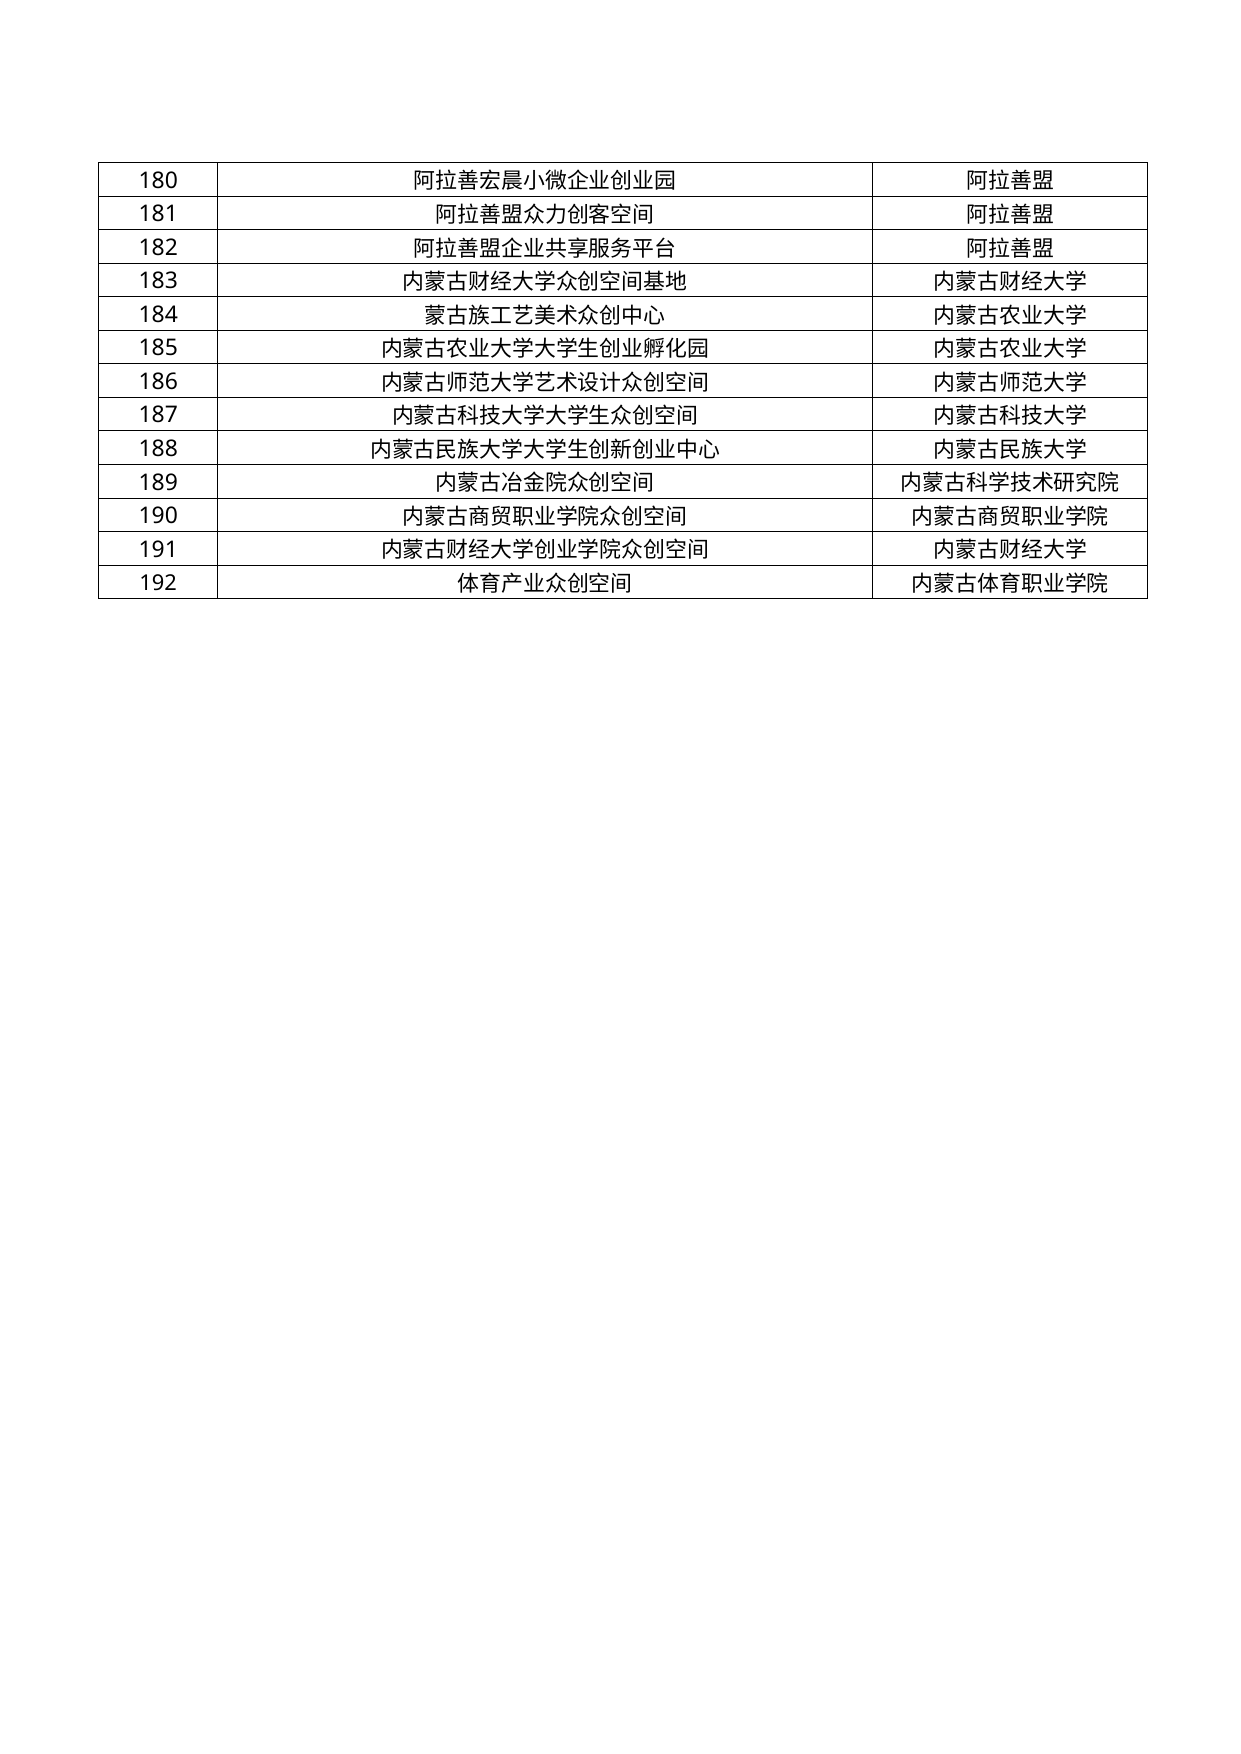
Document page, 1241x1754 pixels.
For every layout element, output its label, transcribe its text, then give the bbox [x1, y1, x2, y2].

table_cell 体育产业众创空间 [218, 566, 872, 598]
table_cell 187 [99, 398, 217, 430]
table_cell 184 [99, 297, 217, 330]
table_cell 阿拉善盟 [873, 197, 1147, 229]
table_cell 内蒙古财经大学创业学院众创空间 [218, 532, 872, 564]
table_cell 内蒙古科学技术研究院 [873, 465, 1147, 497]
table_cell 内蒙古农业大学大学生创业孵化园 [218, 331, 872, 363]
table_cell 183 [99, 264, 217, 296]
table_cell 内蒙古商贸职业学院 [873, 499, 1147, 531]
table_cell 内蒙古师范大学艺术设计众创空间 [218, 364, 872, 397]
table_cell 内蒙古财经大学众创空间基地 [218, 264, 872, 296]
table_cell 内蒙古农业大学 [873, 331, 1147, 363]
table_cell 188 [99, 431, 217, 464]
table_cell 186 [99, 364, 217, 397]
table_cell 阿拉善盟 [873, 230, 1147, 263]
table_cell 189 [99, 465, 217, 497]
table_cell 182 [99, 230, 217, 263]
table_cell 192 [99, 566, 217, 598]
table_cell 阿拉善盟众力创客空间 [218, 197, 872, 229]
table_cell 内蒙古体育职业学院 [873, 566, 1147, 598]
table_cell 阿拉善宏晨小微企业创业园 [218, 163, 872, 196]
table_cell 内蒙古科技大学大学生众创空间 [218, 398, 872, 430]
table_cell 内蒙古科技大学 [873, 398, 1147, 430]
table_cell 191 [99, 532, 217, 564]
table_cell 阿拉善盟企业共享服务平台 [218, 230, 872, 263]
table_cell 内蒙古师范大学 [873, 364, 1147, 397]
table_cell 内蒙古民族大学大学生创新创业中心 [218, 431, 872, 464]
table_cell 181 [99, 197, 217, 229]
table_cell 内蒙古冶金院众创空间 [218, 465, 872, 497]
table_cell 内蒙古财经大学 [873, 264, 1147, 296]
table_cell 内蒙古民族大学 [873, 431, 1147, 464]
table_cell 190 [99, 499, 217, 531]
table_cell 180 [99, 163, 217, 196]
table_cell 蒙古族工艺美术众创中心 [218, 297, 872, 330]
table_cell 内蒙古财经大学 [873, 532, 1147, 564]
table_cell 内蒙古农业大学 [873, 297, 1147, 330]
table_cell 阿拉善盟 [873, 163, 1147, 196]
table_cell 185 [99, 331, 217, 363]
table_cell 内蒙古商贸职业学院众创空间 [218, 499, 872, 531]
